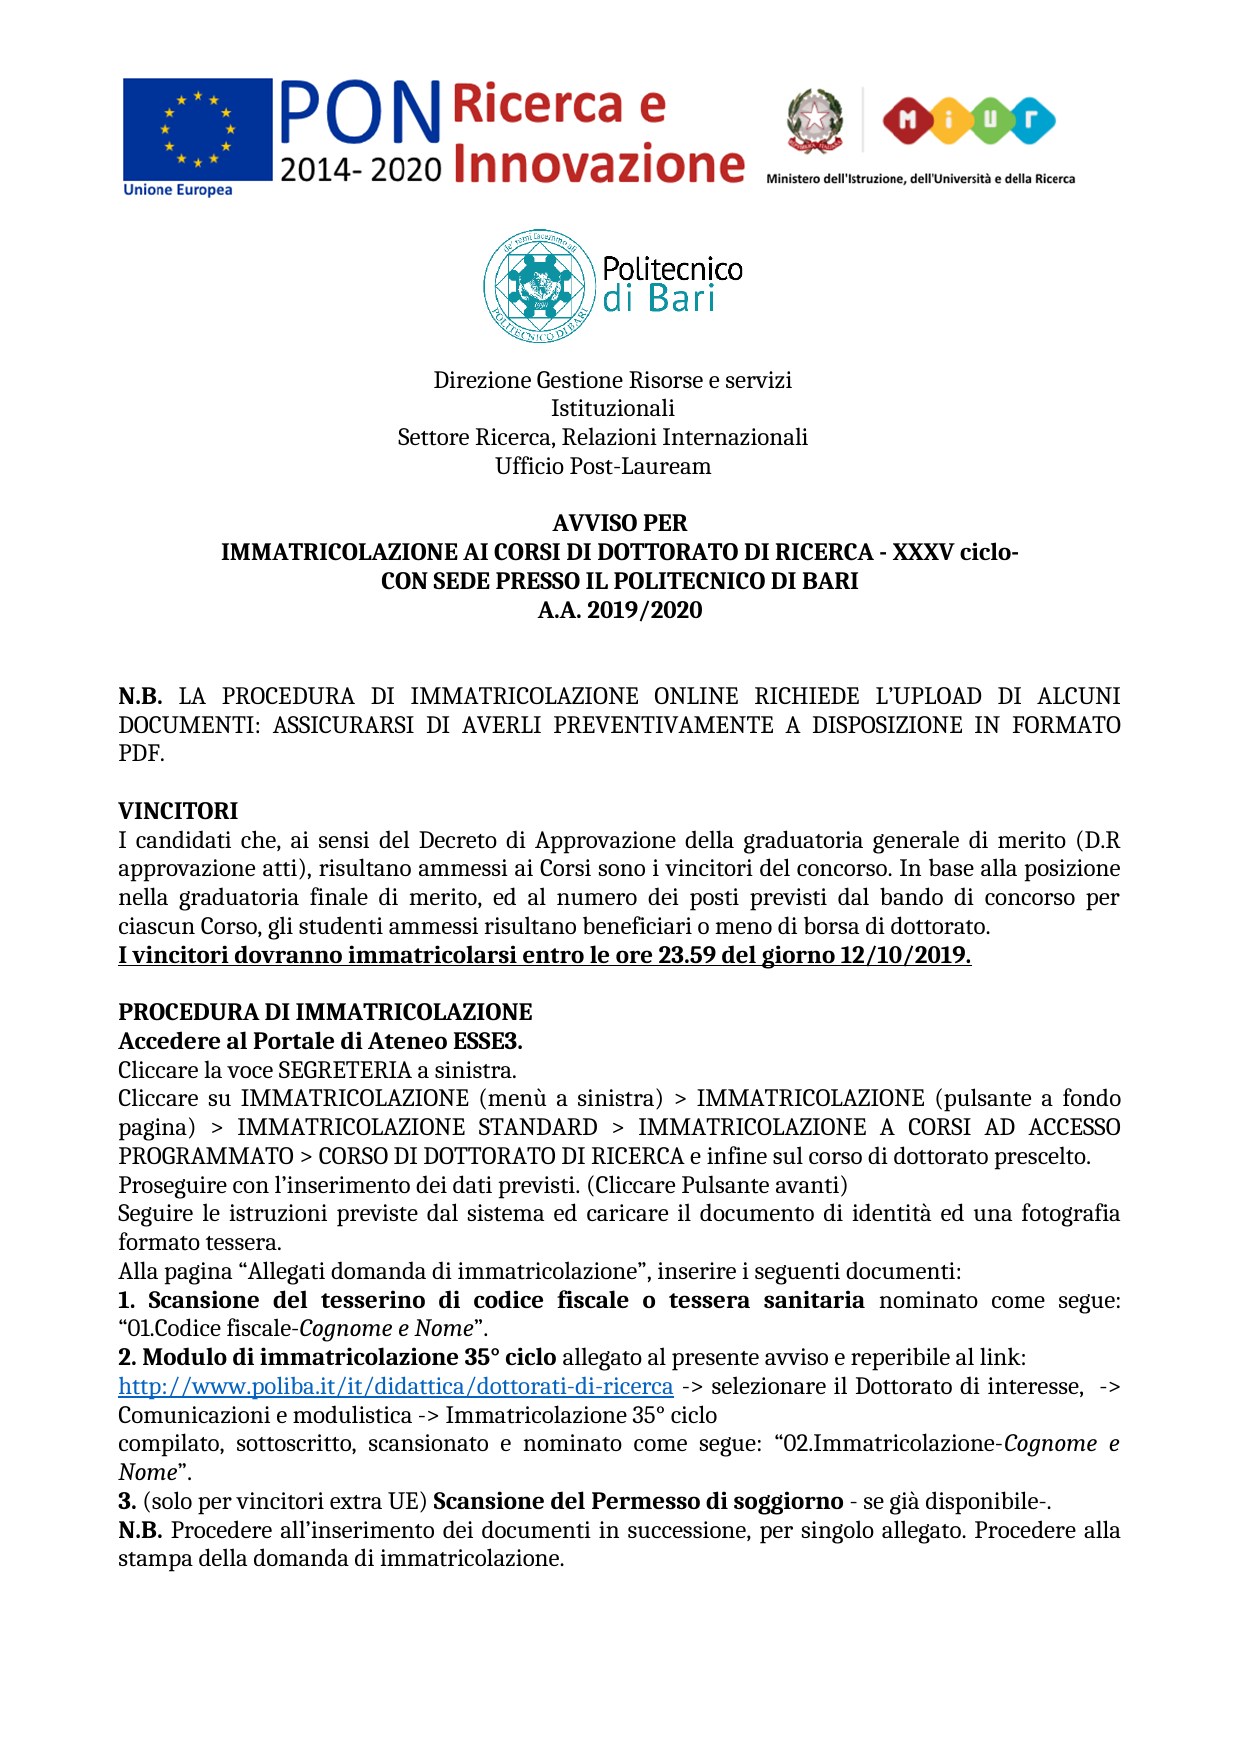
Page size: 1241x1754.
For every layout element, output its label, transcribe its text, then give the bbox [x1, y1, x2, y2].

text N.B. LA PROCEDURA DI IMMATRICOLAZIONE ONLINE RICHIEDE L’UPLOAD DI ALCUNI DOCUMENTI: ASSICURARSI DI AVERLI PREVENTIVAMENTE A DISPOSIZIONE IN FORMATO PDF. [118, 682, 1122, 768]
text I vincitori dovranno immatricolarsi entro le ore 23.59 del giorno 12/10/2019. [118, 941, 1122, 969]
text Cliccare su IMMATRICOLAZIONE (menù a sinistra) > IMMATRICOLAZIONE (pulsante a fondo pagina) > IMMATRICOLAZIONE STANDARD > IMMATRICOLAZIONE A CORSI AD ACCESSO PROGRAMMATO > CORSO DI DOTTORATO DI RICERCA e infine sul corso di dottorato prescelto. [118, 1084, 1122, 1171]
text 2. Modulo di immatricolazione 35° ciclo allegato al presente avviso e reperibile al link: [118, 1343, 1122, 1372]
text Settore Ricerca, Relazioni Internazionali [380, 423, 827, 452]
text http://www.poliba.it/it/didattica/dottorati-di-ricerca -> selezionare il Dottorato di interesse, -> Comunicazioni e modulistica -> Immatricolazione 35° ciclo [118, 1372, 1122, 1429]
text Ufficio Post-Lauream [380, 452, 827, 481]
picture [483, 229, 743, 343]
text IMMATRICOLAZIONE AI CORSI DI DOTTORATO DI RICERCA - XXXV ciclo- [118, 538, 1122, 567]
text CON SEDE PRESSO IL POLITECNICO DI BARI [118, 567, 1122, 596]
text Accedere al Portale di Ateneo ESSE3. [118, 1027, 1122, 1056]
text Alla pagina “Allegati domanda di immatricolazione”, inserire i seguenti documenti: [118, 1257, 1122, 1286]
text I candidati che, ai sensi del Decreto di Approvazione della graduatoria generale di merito (D.R approvazione atti), risultano ammessi ai Corsi sono i vincitori del concorso. In base alla posizione nella graduatoria finale di merito, ed al numero dei posti previsti dal bando di concorso per ciascun Corso, gli studenti ammessi risultano beneficiari o meno di borsa di dottorato. [118, 826, 1122, 941]
picture [118, 73, 1097, 201]
text 1. Scansione del tesserino di codice fiscale o tessera sanitaria nominato come segue: “01.Codice fiscale-Cognome e Nome”. [118, 1286, 1122, 1343]
text PROCEDURA DI IMMATRICOLAZIONE [118, 998, 1122, 1027]
text AVVISO PER [118, 509, 1122, 538]
text Seguire le istruzioni previste dal sistema ed caricare il documento di identità ed una fotografia formato tessera. [118, 1199, 1122, 1257]
text VINCITORI [118, 797, 1122, 826]
text 3. (solo per vincitori extra UE) Scansione del Permesso di soggiorno - se già disponibile-. [118, 1487, 1122, 1516]
text N.B. Procedere all’inserimento dei documenti in successione, per singolo allegato. Procedere alla stampa della domanda di immatricolazione. [118, 1516, 1122, 1573]
text Cliccare la voce SEGRETERIA a sinistra. [118, 1056, 1122, 1084]
text A.A. 2019/2020 [118, 596, 1122, 624]
text Direzione Gestione Risorse e servizi Istituzionali [399, 366, 827, 423]
text Proseguire con l’inserimento dei dati previsti. (Cliccare Pulsante avanti) [118, 1171, 1122, 1199]
text compilato, sottoscritto, scansionato e nominato come segue: “02.Immatricolazione-Cognome e Nome”. [118, 1429, 1122, 1487]
